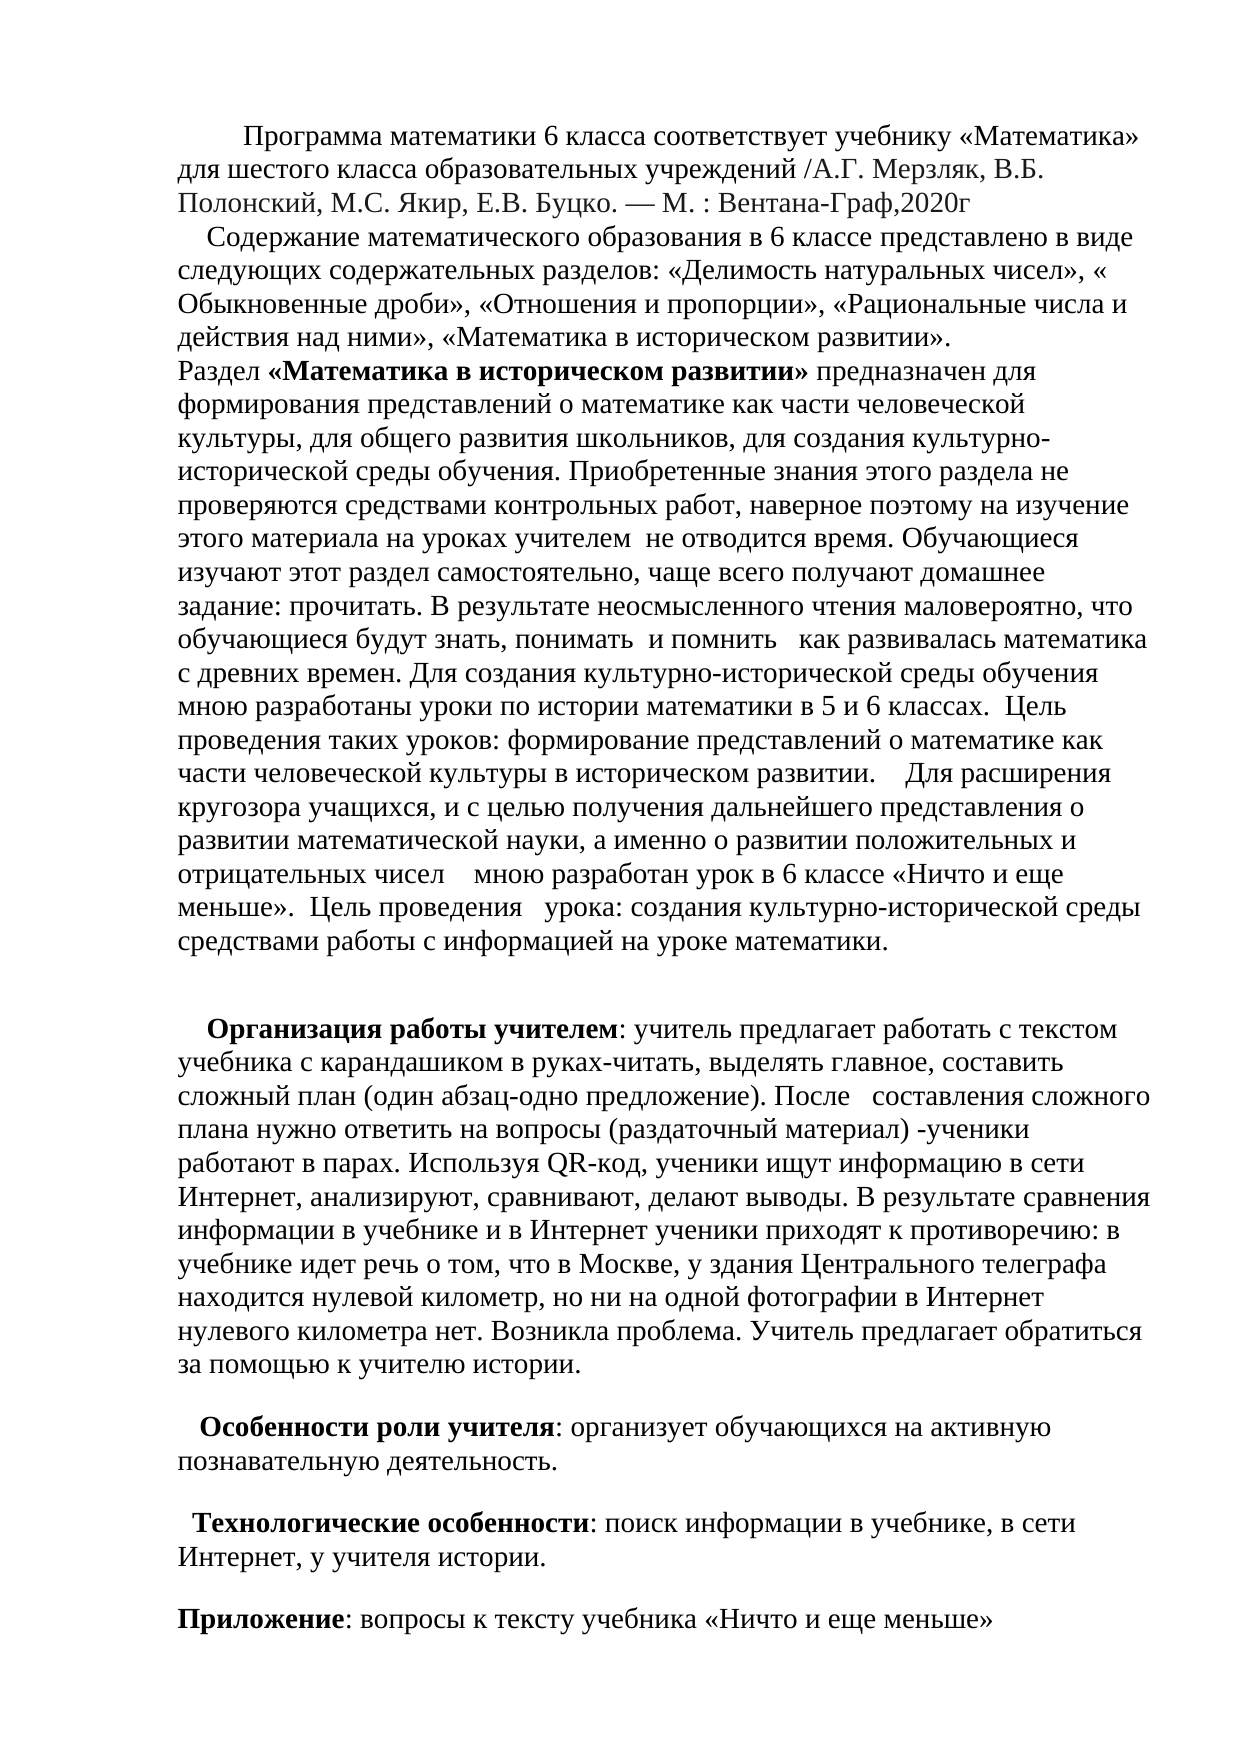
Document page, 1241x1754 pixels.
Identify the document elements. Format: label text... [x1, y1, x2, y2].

text Организация работы учителем: учитель предлагает работать с текстом учебника с карандашиком в руках-читать, выделять главное, составить сложный план (один абзац-одно предложение). После составления сложного плана нужно ответить на вопросы (раздаточный материал) -ученики работают в парах. Используя QR-код, ученики ищут информацию в сети Интернет, анализируют, сравнивают, делают выводы. В результате сравнения информации в учебнике и в Интернет ученики приходят к противоречию: в учебнике идет речь о том, что в Москве, у здания Центрального телеграфа находится нулевой километр, но ни на одной фотографии в Интернет нулевого километра нет. Возникла проблема. Учитель предлагает обратиться за помощью к учителю истории. [177, 1011, 1152, 1380]
text Приложение: вопросы к тексту учебника «Ничто и еще меньше» [177, 1602, 1152, 1635]
text Программа математики 6 класса соответствует учебнику «Математика» для шестого класса образовательных учреждений /А.Г. Мерзляк, В.Б. Полонский, М.С. Якир, Е.В. Буцко. — М. : Вентана-Граф,2020г [177, 118, 1152, 219]
text Содержание математического образования в 6 классе представлено в виде следующих содержательных разделов: «Делимость натуральных чисел», « Обыкновенные дроби», «Отношения и пропорции», «Рациональные числа и действия над ними», «Математика в историческом развитии». Раздел «Математика в историческом развитии» предназначен для формирования представлений о математике как части человеческой культуры, для общего развития школьников, для создания культурно-исторической среды обучения. Приобретенные знания этого раздела не проверяются средствами контрольных работ, наверное поэтому на изучение этого материала на уроках учителем не отводится время. Обучающиеся изучают этот раздел самостоятельно, чаще всего получают домашнее задание: прочитать. В результате неосмысленного чтения маловероятно, что обучающиеся будут знать, понимать и помнить как развивалась математика с древних времен. Для создания культурно-исторической среды обучения мною разработаны уроки по истории математики в 5 и 6 классах. Цель проведения таких уроков: формирование представлений о математике как части человеческой культуры в историческом развитии. Для расширения кругозора учащихся, и с целью получения дальнейшего представления о развитии математической науки, а именно о развитии положительных и отрицательных чисел мною разработан урок в 6 классе «Ничто и еще меньше». Цель проведения урока: создания культурно-исторической среды средствами работы с информацией на уроке математики. [177, 219, 1152, 957]
text Технологические особенности: поиск информации в учебнике, в сети Интернет, у учителя истории. [177, 1505, 1152, 1572]
text Особенности роли учителя: организует обучающихся на активную познавательную деятельность. [177, 1409, 1152, 1476]
